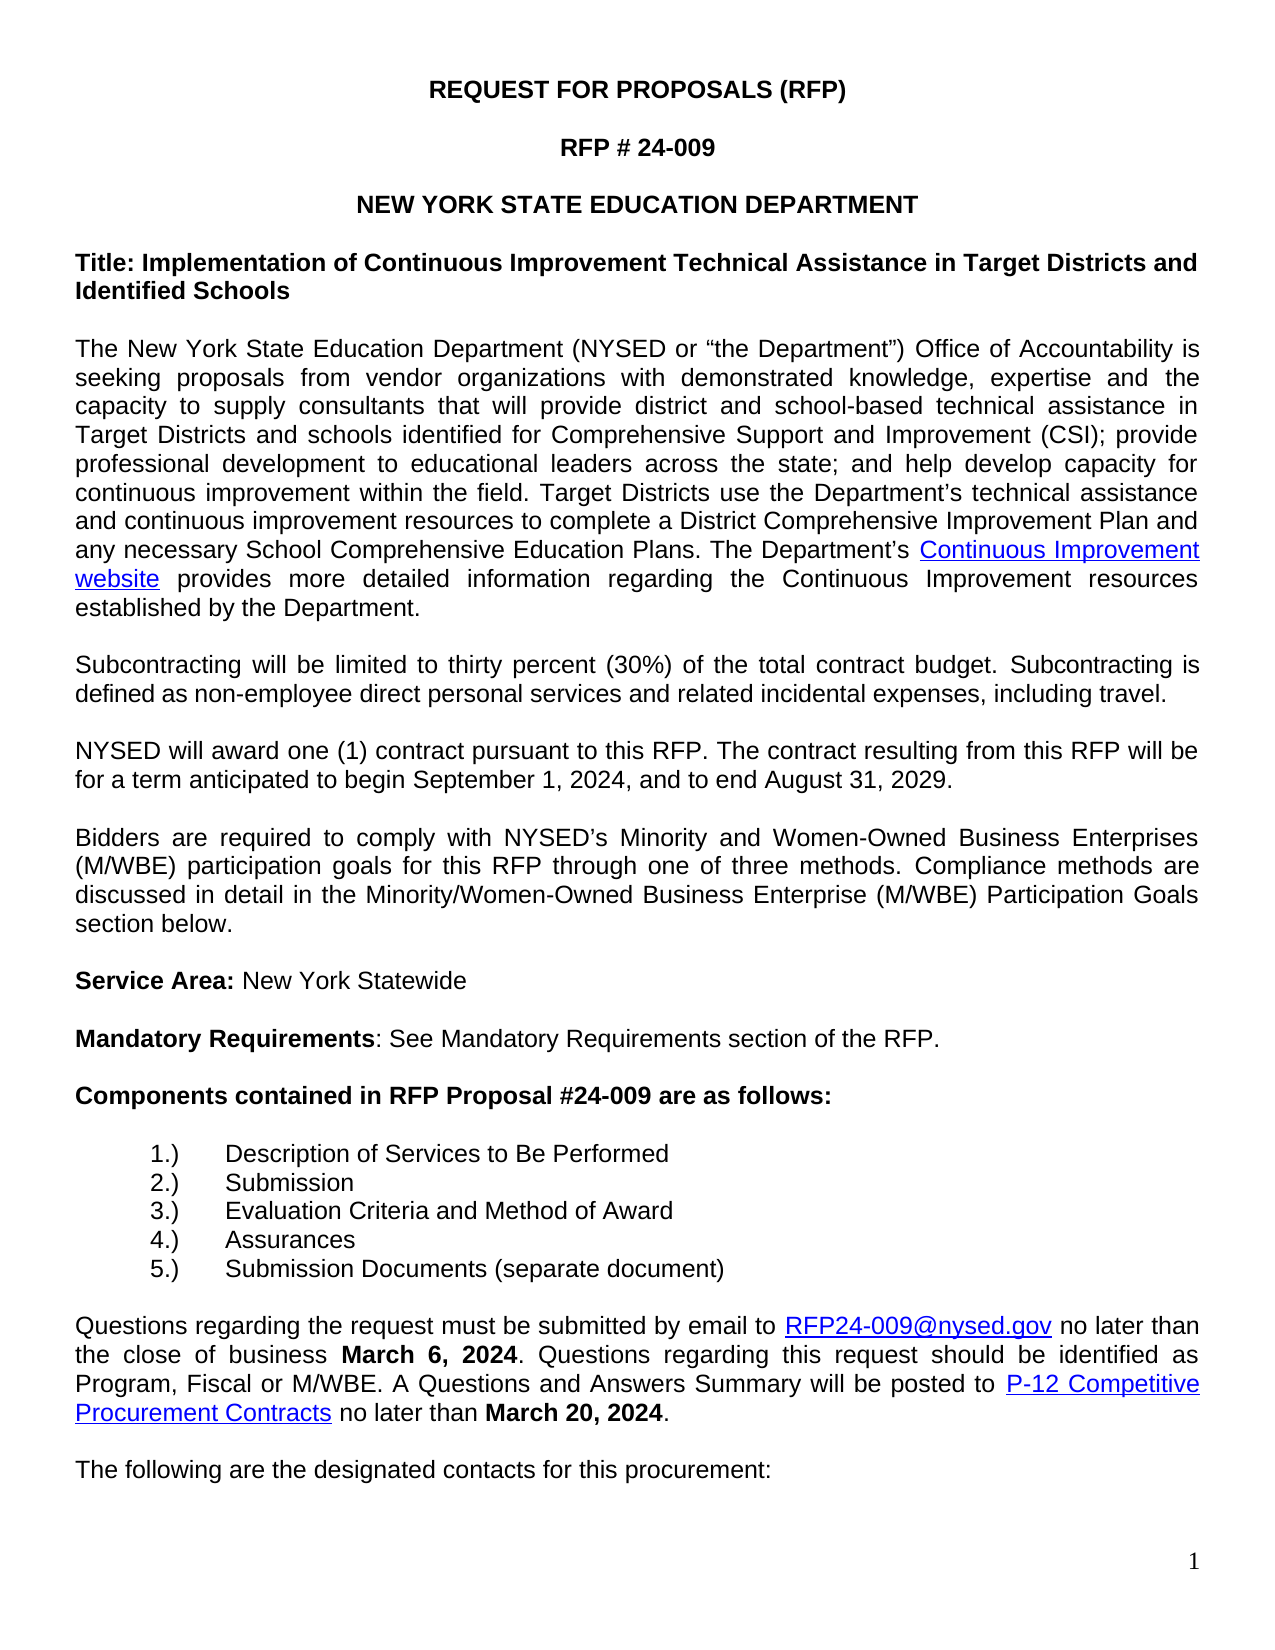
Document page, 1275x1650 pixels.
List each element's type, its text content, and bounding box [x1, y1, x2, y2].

text NEW YORK STATE EDUCATION DEPARTMENT [75, 190, 1200, 219]
text Mandatory Requirements: See Mandatory Requirements section of the RFP. [75, 1024, 1200, 1052]
title Title: Implementation of Continuous Improvement Technical Assistance in Target Districts and Identified Schools [75, 247, 1200, 305]
list Evaluation Criteria and Method of Award [150, 1196, 1200, 1225]
text RFP # 24-009 [75, 132, 1200, 161]
text Questions regarding the request must be submitted by email to RFP24-009@nysed.gov no later than the close of business March 6, 2024. Questions regarding this request should be identified as Program, Fiscal or M/WBE. A Questions and Answers Summary will be posted to P-12 Competitive Procurement Contracts no later than March 20, 2024. [75, 1311, 1200, 1426]
list Assurances [150, 1225, 1200, 1254]
list Submission [150, 1167, 1200, 1196]
list Description of Services to Be Performed [150, 1139, 1200, 1167]
text Components contained in RFP Proposal #24-009 are as follows: [75, 1081, 1200, 1110]
text Service Area: New York Statewide [75, 966, 1200, 995]
text NYSED will award one (1) contract pursuant to this RFP. The contract resulting from this RFP will be for a term anticipated to begin September 1, 2024, and to end August 31, 2029. [75, 736, 1200, 794]
text Subcontracting will be limited to thirty percent (30%) of the total contract budget. Subcontracting is defined as non-employee direct personal services and related incidental expenses, including travel. [75, 650, 1200, 707]
list Submission Documents (separate document) [150, 1254, 1200, 1282]
text Bidders are required to comply with NYSED’s Minority and Women-Owned Business Enterprises (M/WBE) participation goals for this RFP through one of three methods. Compliance methods are discussed in detail in the Minority/Women-Owned Business Enterprise (M/WBE) Participation Goals section below. [75, 822, 1200, 937]
subtitle REQUEST FOR PROPOSALS (RFP) [75, 75, 1200, 104]
text The New York State Education Department (NYSED or “the Department”) Office of Accountability is seeking proposals from vendor organizations with demonstrated knowledge, expertise and the capacity to supply consultants that will provide district and school-based technical assistance in Target Districts and schools identified for Comprehensive Support and Improvement (CSI); provide professional development to educational leaders across the state; and help develop capacity for continuous improvement within the field. Target Districts use the Department’s technical assistance and continuous improvement resources to complete a District Comprehensive Improvement Plan and any necessary School Comprehensive Education Plans. The Department’s Continuous Improvement website provides more detailed information regarding the Continuous Improvement resources established by the Department. [75, 334, 1200, 621]
text The following are the designated contacts for this procurement: [75, 1455, 1200, 1484]
